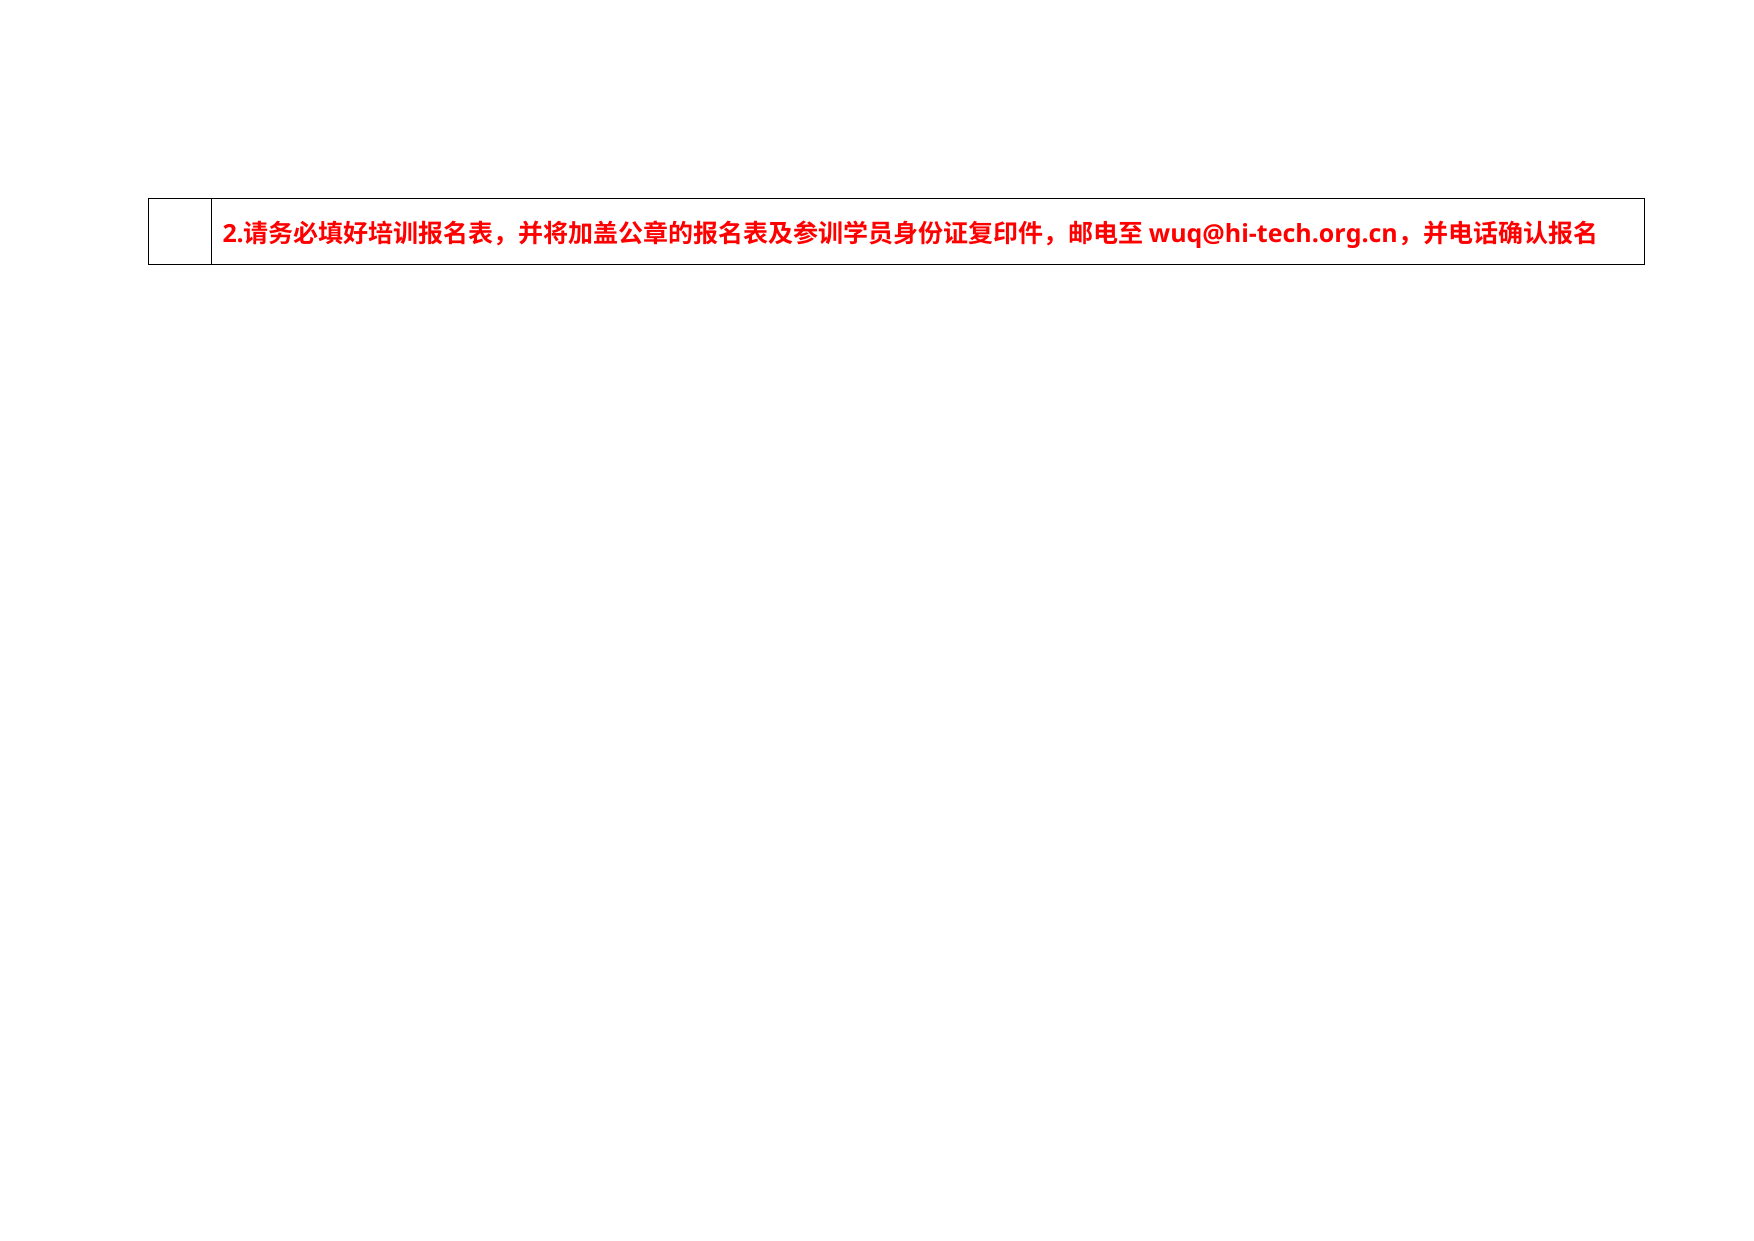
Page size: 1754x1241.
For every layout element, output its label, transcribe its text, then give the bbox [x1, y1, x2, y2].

table_cell 2.请务必填好培训报名表，并将加盖公章的报名表及参训学员身份证复印件，邮电至wuq@hi-tech.org.cn，并电话确认报名 [212, 199, 1644, 264]
table_cell 备注 [149, 199, 211, 264]
